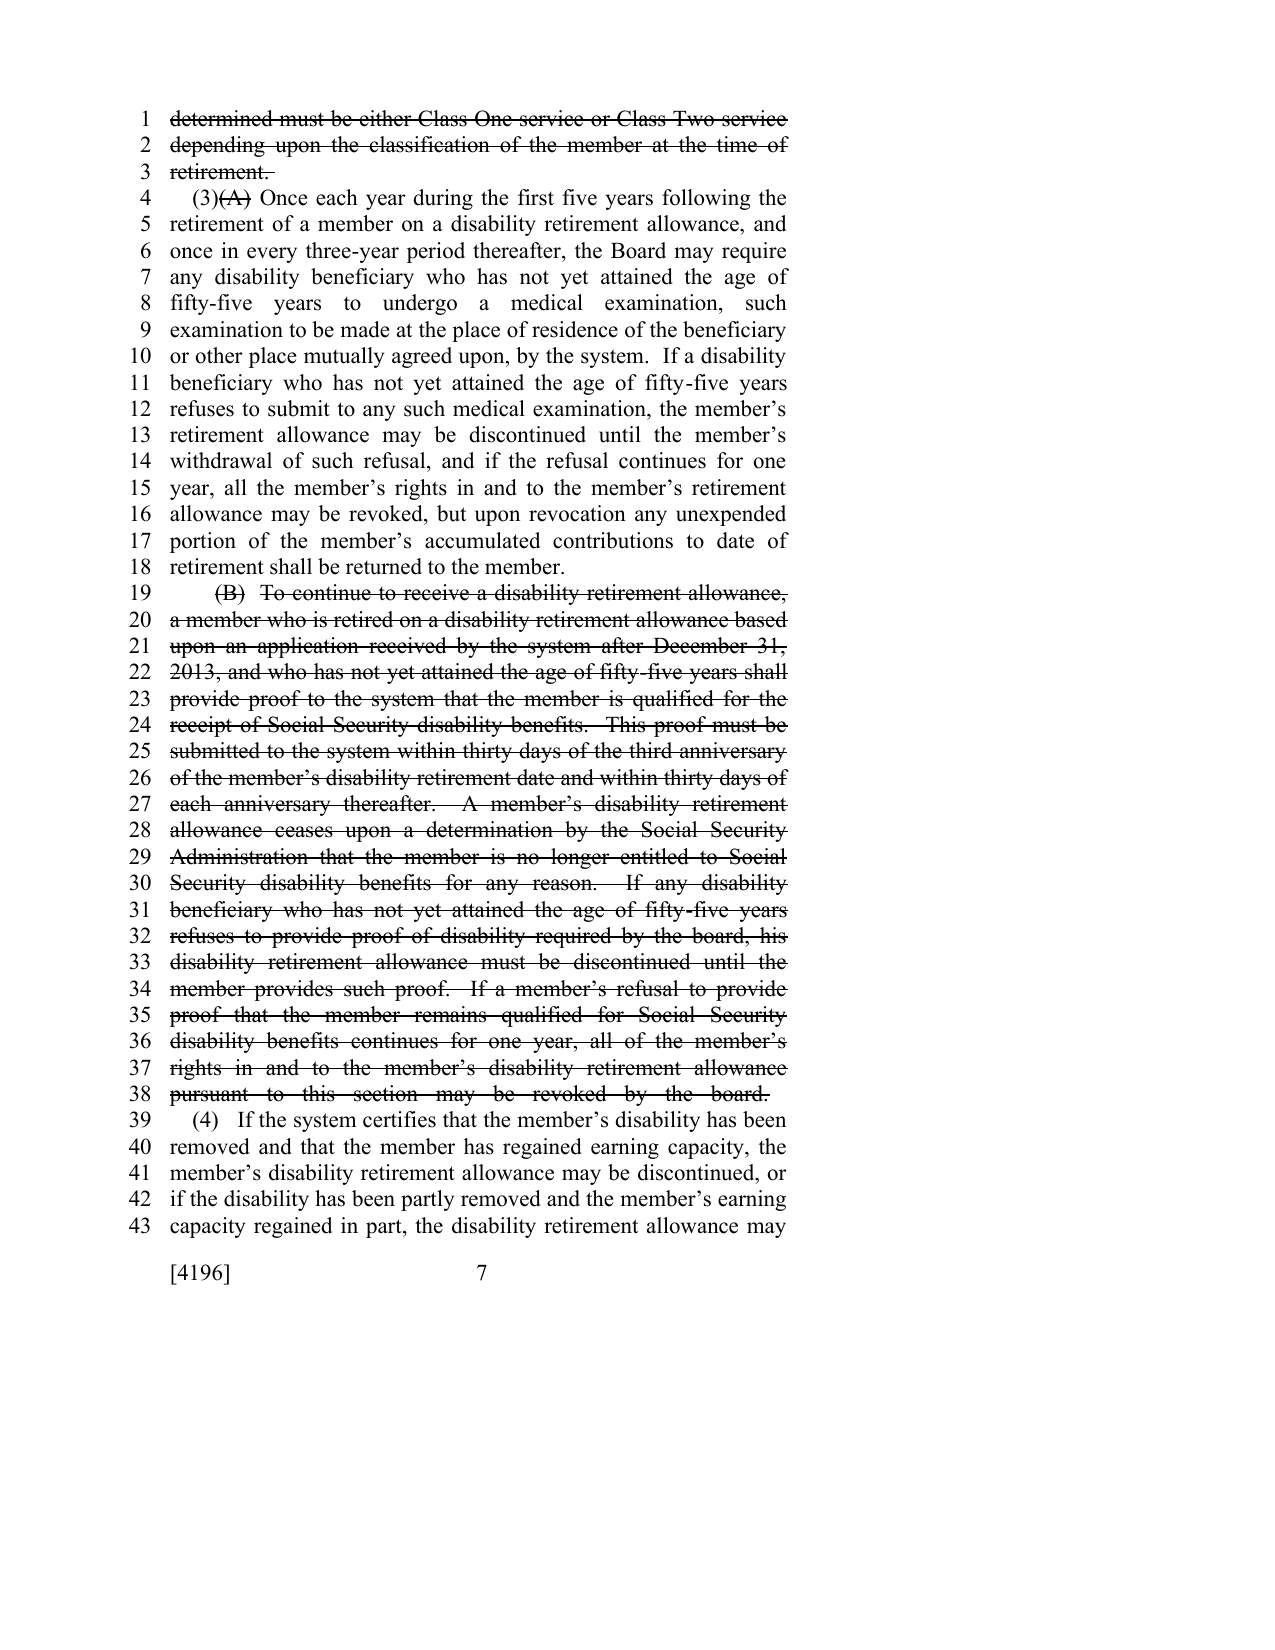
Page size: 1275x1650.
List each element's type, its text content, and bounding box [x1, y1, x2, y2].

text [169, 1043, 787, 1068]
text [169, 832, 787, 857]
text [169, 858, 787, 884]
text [169, 1069, 787, 1238]
text (3)(A) Once each year during the first five years following the retirement of a member on a disability retirement allowance, and once in every three-year period thereafter, the Board may require any disability beneficiary who has not yet attained the age of fifty-five years to undergo a medical examination, such examination to be made at the place of residence of the beneficiary or other place mutually agreed upon, by the system. If a disability beneficiary who has not yet attained the age of fifty-five years refuses to submit to any such medical examination, the member’s retirement allowance may be discontinued until the member’s withdrawal of such refusal, and if the refusal continues for one year, all the member’s rights in and to the member’s retirement allowance may be revoked, but upon revocation any unexpended portion of the member’s accumulated contributions to date of retirement shall be returned to the member. [169, 184, 787, 579]
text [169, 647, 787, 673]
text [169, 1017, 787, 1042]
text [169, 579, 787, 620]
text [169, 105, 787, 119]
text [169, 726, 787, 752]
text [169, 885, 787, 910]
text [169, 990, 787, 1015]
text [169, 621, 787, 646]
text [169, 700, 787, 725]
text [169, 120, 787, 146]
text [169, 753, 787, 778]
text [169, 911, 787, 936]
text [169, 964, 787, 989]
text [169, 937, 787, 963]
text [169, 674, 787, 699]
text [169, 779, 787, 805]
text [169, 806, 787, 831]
